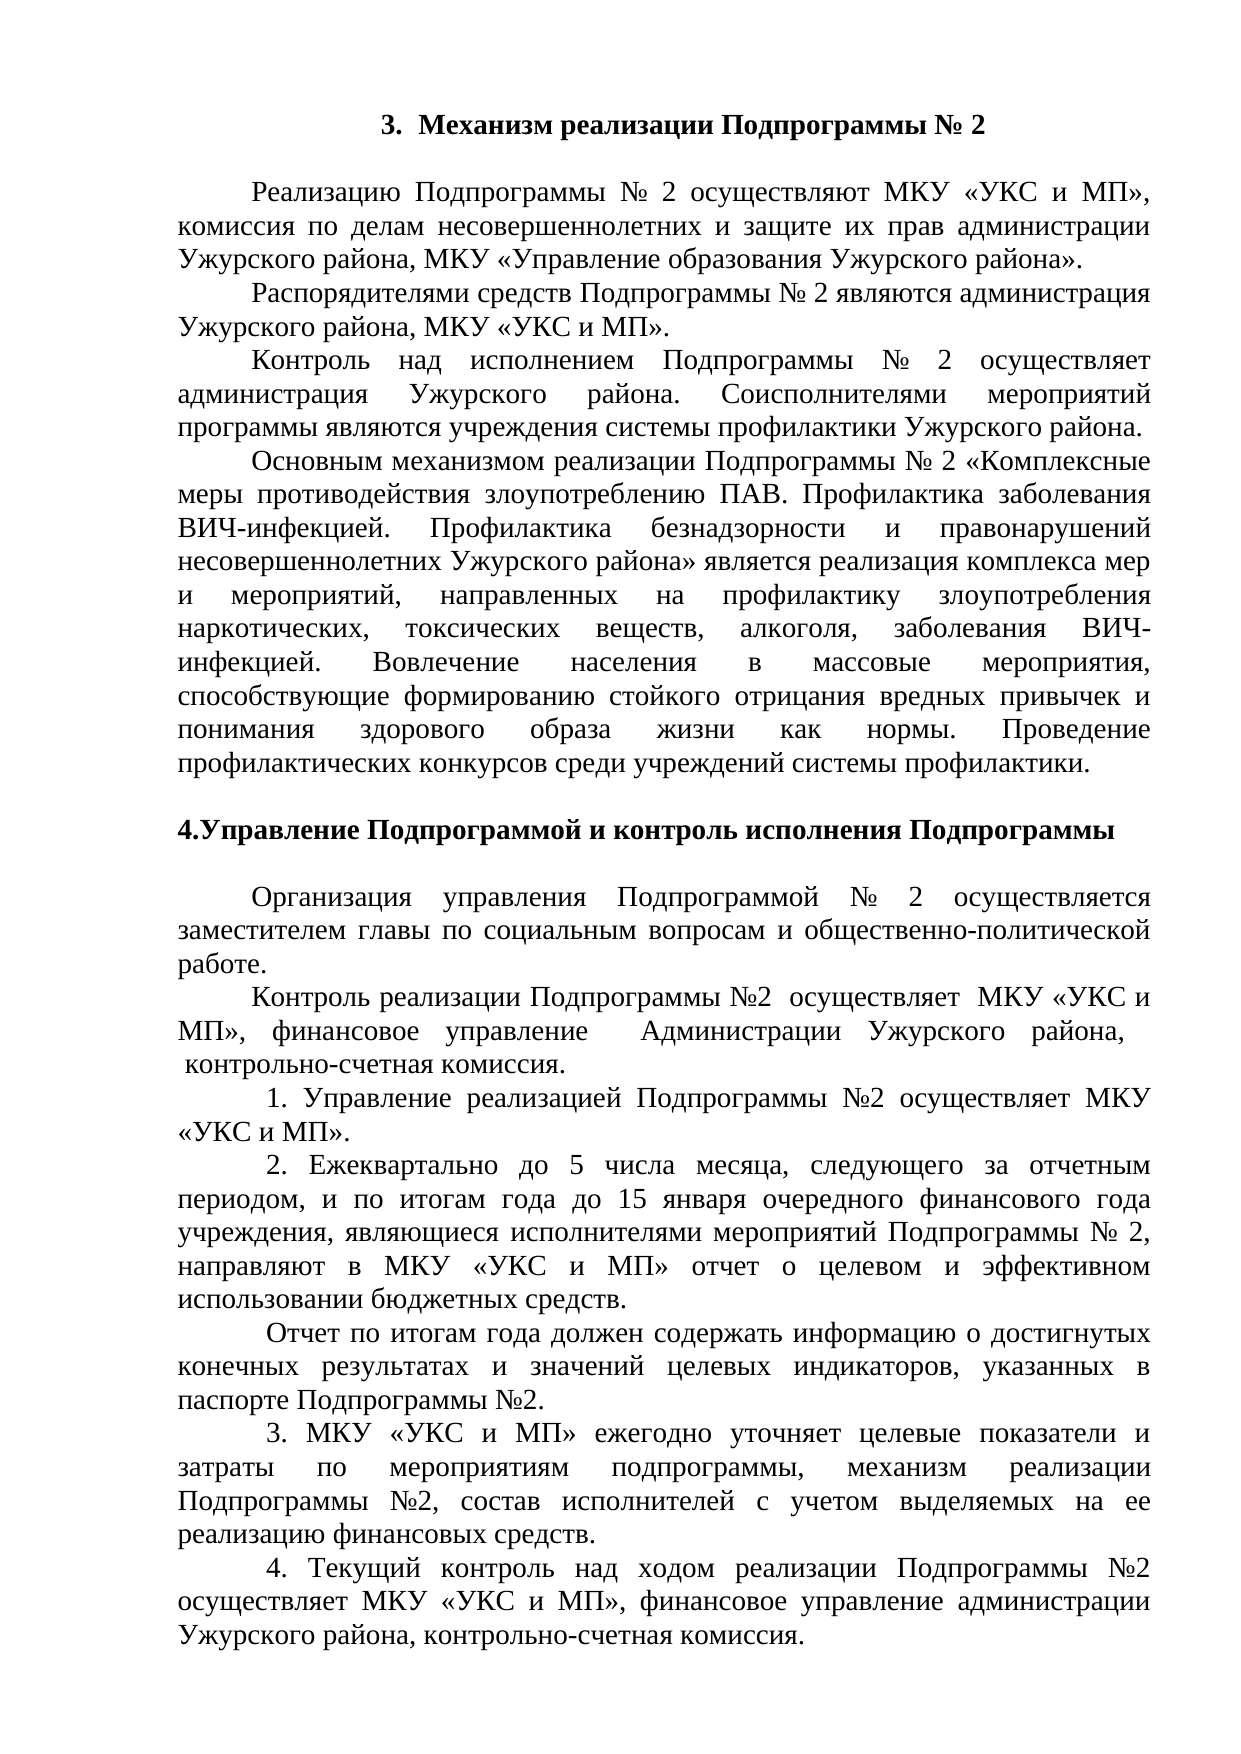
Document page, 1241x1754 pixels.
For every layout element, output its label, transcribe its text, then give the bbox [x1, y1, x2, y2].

text Основным механизмом реализации Подпрограммы № 2 «Комплексные меры противодействия злоупотреблению ПАВ. Профилактика заболевания ВИЧ-инфекцией. Профилактика безнадзорности и правонарушений несовершеннолетних Ужурского района» является реализация комплекса мер и мероприятий, направленных на профилактику злоупотребления наркотических, токсических веществ, алкоголя, заболевания ВИЧ-инфекцией. Вовлечение населения в массовые мероприятия, способствующие формированию стойкого отрицания вредных привычек и понимания здорового образа жизни как нормы. Проведение профилактических конкурсов среди учреждений системы профилактики. [177, 443, 1152, 778]
text 3. МКУ «УКС и МП» ежегодно уточняет целевые показатели и затраты по мероприятиям подпрограммы, механизм реализации Подпрограммы №2, состав исполнителей с учетом выделяемых на ее реализацию финансовых средств. [177, 1416, 1152, 1550]
text Контроль над исполнением Подпрограммы № 2 осуществляет администрация Ужурского района. Соисполнителями мероприятий программы являются учреждения системы профилактики Ужурского района. [177, 342, 1152, 443]
text 4.Управление Подпрограммой и контроль исполнения Подпрограммы [177, 812, 1152, 845]
text Распорядителями средств Подпрограммы № 2 являются администрация Ужурского района, МКУ «УКС и МП». [177, 275, 1152, 342]
text Организация управления Подпрограммой № 2 осуществляется заместителем главы по социальным вопросам и общественно-политической работе. [177, 879, 1152, 979]
text Контроль реализации Подпрограммы №2 осуществляет МКУ «УКС и МП», финансовое управление Администрации Ужурского района, контрольно-счетная комиссия. [177, 979, 1152, 1080]
text 4. Текущий контроль над ходом реализации Подпрограммы №2 осуществляет МКУ «УКС и МП», финансовое управление администрации Ужурского района, контрольно-счетная комиссия. [177, 1550, 1152, 1650]
list Механизм реализации Подпрограммы № 2 [215, 107, 1152, 141]
text 2. Ежеквартально до 5 числа месяца, следующего за отчетным периодом, и по итогам года до 15 января очередного финансового года учреждения, являющиеся исполнителями мероприятий Подпрограммы № 2, направляют в МКУ «УКС и МП» отчет о целевом и эффективном использовании бюджетных средств. [177, 1147, 1152, 1315]
text Отчет по итогам года должен содержать информацию о достигнутых конечных результатах и значений целевых индикаторов, указанных в паспорте Подпрограммы №2. [177, 1315, 1152, 1416]
text 1. Управление реализацией Подпрограммы №2 осуществляет МКУ «УКС и МП». [177, 1080, 1152, 1147]
text Реализацию Подпрограммы № 2 осуществляют МКУ «УКС и МП», комиссия по делам несовершеннолетних и защите их прав администрации Ужурского района, МКУ «Управление образования Ужурского района». [177, 174, 1152, 275]
